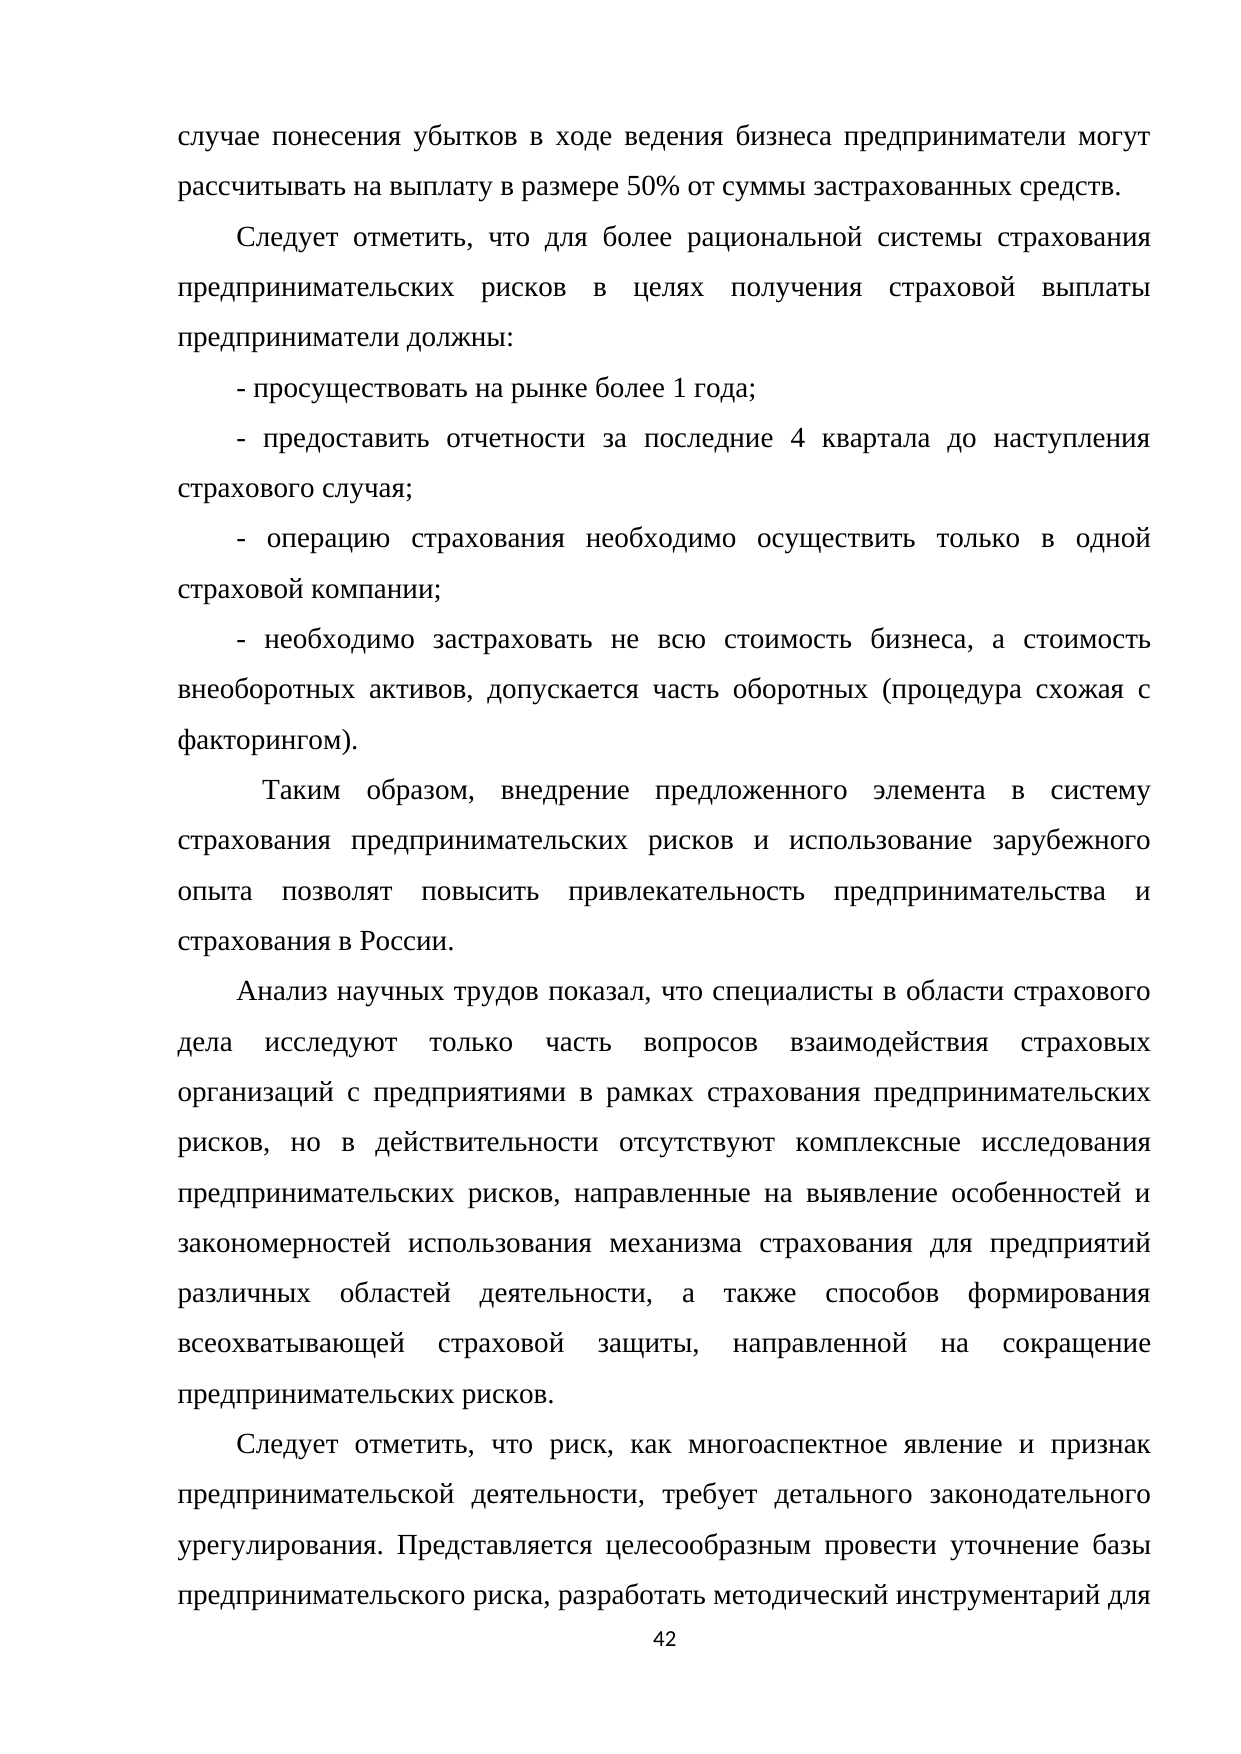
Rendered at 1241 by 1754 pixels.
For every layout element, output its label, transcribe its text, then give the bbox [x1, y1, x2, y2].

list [177, 118, 1152, 202]
list Следует отметить, что для более рациональной системы страхования предпринимательских рисков в целях получения страховой выплаты предприниматели должны: [177, 219, 1152, 353]
list - операцию страхования необходимо осуществить только в одной страховой компании; [177, 521, 1152, 604]
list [177, 1426, 1152, 1611]
list Анализ научных трудов показал, что специалисты в области страхового дела исследуют только часть вопросов взаимодействия страховых организаций с предприятиями в рамках страхования предпринимательских рисков, но в действительности отсутствуют комплексные исследования предпринимательских рисков, направленные на выявление особенностей и закономерностей использования механизма страхования для предприятий различных областей деятельности, а также способов формирования всеохватывающей страховой защиты, направленной на сокращение предпринимательских рисков. [177, 973, 1152, 1409]
list - предоставить отчетности за последние 4 квартала до наступления страхового случая; [177, 420, 1152, 504]
list - просуществовать на рынке более 1 года; [177, 370, 1152, 403]
list - необходимо застраховать не всю стоимость бизнеса, а стоимость внеоборотных активов, допускается часть оборотных (процедура схожая с факторингом). [177, 621, 1152, 755]
list Таким образом, внедрение предложенного элемента в систему страхования предпринимательских рисков и использование зарубежного опыта позволят повысить привлекательность предпринимательства и страхования в России. [177, 772, 1152, 957]
